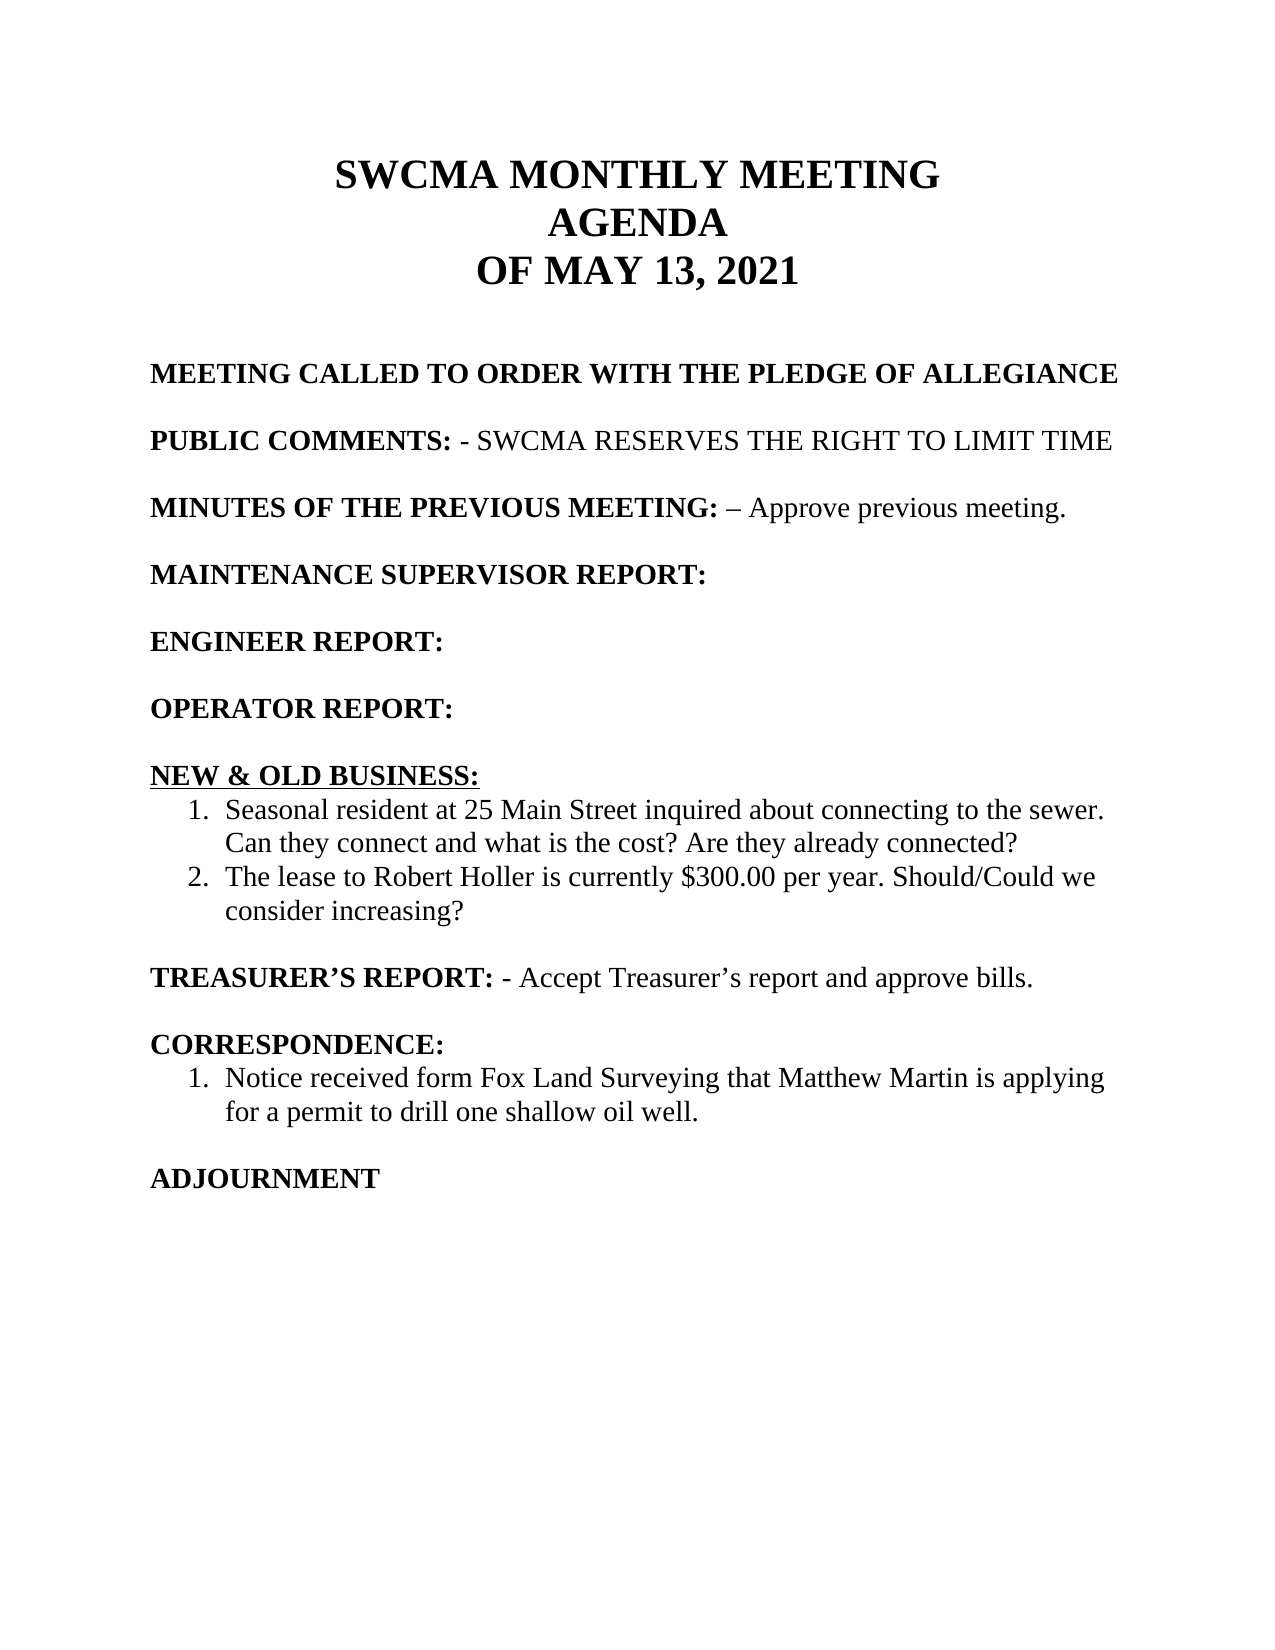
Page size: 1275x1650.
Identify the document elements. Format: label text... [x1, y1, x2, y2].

text ENGINEER REPORT: [150, 624, 1125, 658]
text TREASURER’S REPORT: - Accept Treasurer’s report and approve bills. [150, 960, 1125, 993]
text NEW & OLD BUSINESS: [150, 758, 1125, 792]
list The lease to Robert Holler is currently $300.00 per year. Should/Could we consider increasing? [187, 859, 1125, 926]
list Seasonal resident at 25 Main Street inquired about connecting to the sewer. Can they connect and what is the cost? Are they already connected? [187, 792, 1125, 859]
text SWCMA MONTHLY MEETING [150, 150, 1125, 198]
text MAINTENANCE SUPERVISOR REPORT: [150, 557, 1125, 591]
text MEETING CALLED TO ORDER WITH THE PLEDGE OF ALLEGIANCE [150, 356, 1125, 389]
text PUBLIC COMMENTS: - SWCMA RESERVES THE RIGHT TO LIMIT TIME [150, 423, 1125, 457]
text MINUTES OF THE PREVIOUS MEETING: – Approve previous meeting. [150, 490, 1125, 524]
text AGENDA [150, 198, 1125, 246]
list Notice received form Fox Land Surveying that Matthew Martin is applying for a permit to drill one shallow oil well. [187, 1060, 1125, 1127]
text ADJOURNMENT [150, 1161, 1125, 1194]
text OF MAY 13, 2021 [150, 246, 1125, 294]
text CORRESPONDENCE: [150, 1027, 1125, 1060]
text OPERATOR REPORT: [150, 691, 1125, 725]
